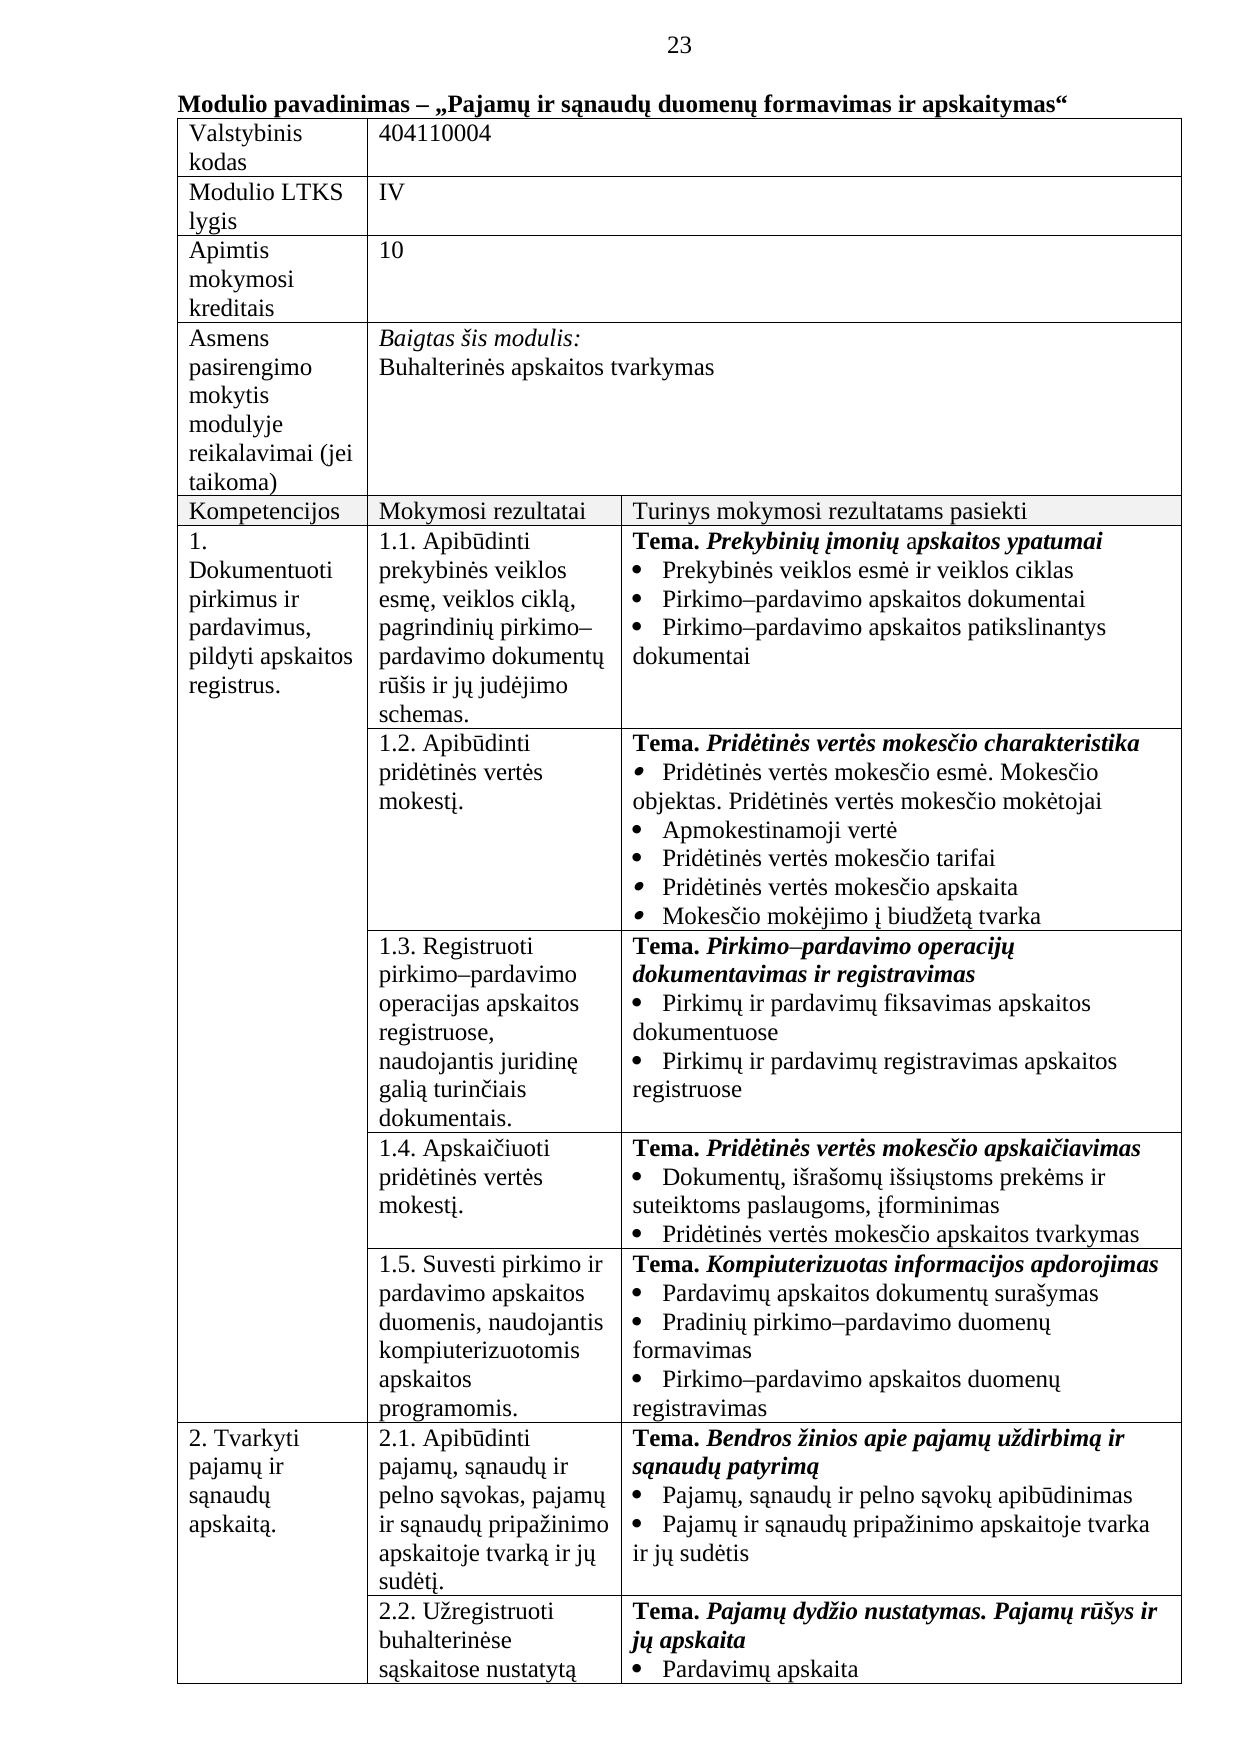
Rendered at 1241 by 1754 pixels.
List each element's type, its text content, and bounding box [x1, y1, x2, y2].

table_cell 1.4. Apskaičiuoti pridėtinės vertės mokestį. [368, 1133, 621, 1248]
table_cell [368, 1596, 621, 1682]
table_header 404110004 [368, 119, 1181, 176]
table_cell 1.5. Suvesti pirkimo ir pardavimo apskaitos duomenis, naudojantis kompiuterizuotomis apskaitos programomis. [368, 1249, 621, 1422]
table_cell Modulio LTKS lygis [178, 177, 367, 234]
table_cell Tema. Kompiuterizuotas informacijos apdorojimas Pardavimų apskaitos dokumentų surašymas Pradinių pirkimo‒pardavimo duomenų formavimas Pirkimo‒pardavimo apskaitos duomenų registravimas [622, 1249, 1181, 1422]
table_cell 1. Dokumentuoti pirkimus ir pardavimus, pildyti apskaitos registrus. [178, 526, 367, 1422]
table_cell 2. Tvarkyti pajamų ir sąnaudų apskaitą. [178, 1423, 367, 1682]
table_cell Baigtas šis modulis: Buhalterinės apskaitos tvarkymas [368, 323, 1181, 495]
table_cell IV [368, 177, 1181, 234]
table_cell 1.1. Apibūdinti prekybinės veiklos esmę, veiklos ciklą, pagrindinių pirkimo‒pardavimo dokumentų rūšis ir jų judėjimo schemas. [368, 526, 621, 727]
table_cell Tema. Prekybinių įmonių apskaitos ypatumai Prekybinės veiklos esmė ir veiklos ciklas Pirkimo‒pardavimo apskaitos dokumentai Pirkimo‒pardavimo apskaitos patikslinantys dokumentai [622, 526, 1181, 727]
table_cell 1.3. Registruoti pirkimo‒pardavimo operacijas apskaitos registruose, naudojantis juridinę galią turinčiais dokumentais. [368, 931, 621, 1132]
table_cell Tema. Pridėtinės vertės mokesčio apskaičiavimas Dokumentų, išrašomų išsiųstoms prekėms ir suteiktoms paslaugoms, įforminimas Pridėtinės vertės mokesčio apskaitos tvarkymas [622, 1133, 1181, 1248]
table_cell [622, 1596, 1181, 1682]
table_cell Kompetencijos [178, 496, 367, 525]
table_cell 1.2. Apibūdinti pridėtinės vertės mokestį. [368, 729, 621, 930]
table_cell 10 [368, 236, 1181, 322]
table_cell Tema. Pridėtinės vertės mokesčio charakteristika Pridėtinės vertės mokesčio esmė. Mokesčio objektas. Pridėtinės vertės mokesčio mokėtojai Apmokestinamoji vertė Pridėtinės vertės mokesčio tarifai Pridėtinės vertės mokesčio apskaita Mokesčio mokėjimo į biudžetą tvarka [622, 729, 1181, 930]
table_cell Mokymosi rezultatai [368, 496, 621, 525]
table_header Valstybinis kodas [178, 119, 367, 176]
text Modulio pavadinimas – „Pajamų ir sąnaudų duomenų formavimas ir apskaitymas“ [177, 89, 1181, 117]
table_cell 2.1. Apibūdinti pajamų, sąnaudų ir pelno sąvokas, pajamų ir sąnaudų pripažinimo apskaitoje tvarką ir jų sudėtį. [368, 1423, 621, 1595]
table_cell Tema. Bendros žinios apie pajamų uždirbimą ir sąnaudų patyrimą Pajamų, sąnaudų ir pelno sąvokų apibūdinimas Pajamų ir sąnaudų pripažinimo apskaitoje tvarka ir jų sudėtis [622, 1423, 1181, 1595]
table_cell Asmens pasirengimo mokytis modulyje reikalavimai (jei taikoma) [178, 323, 367, 495]
table_cell Tema. Pirkimo‒pardavimo operacijų dokumentavimas ir registravimas Pirkimų ir pardavimų fiksavimas apskaitos dokumentuose Pirkimų ir pardavimų registravimas apskaitos registruose [622, 931, 1181, 1132]
table_cell Apimtis mokymosi kreditais [178, 236, 367, 322]
table_cell Turinys mokymosi rezultatams pasiekti [622, 496, 1181, 525]
